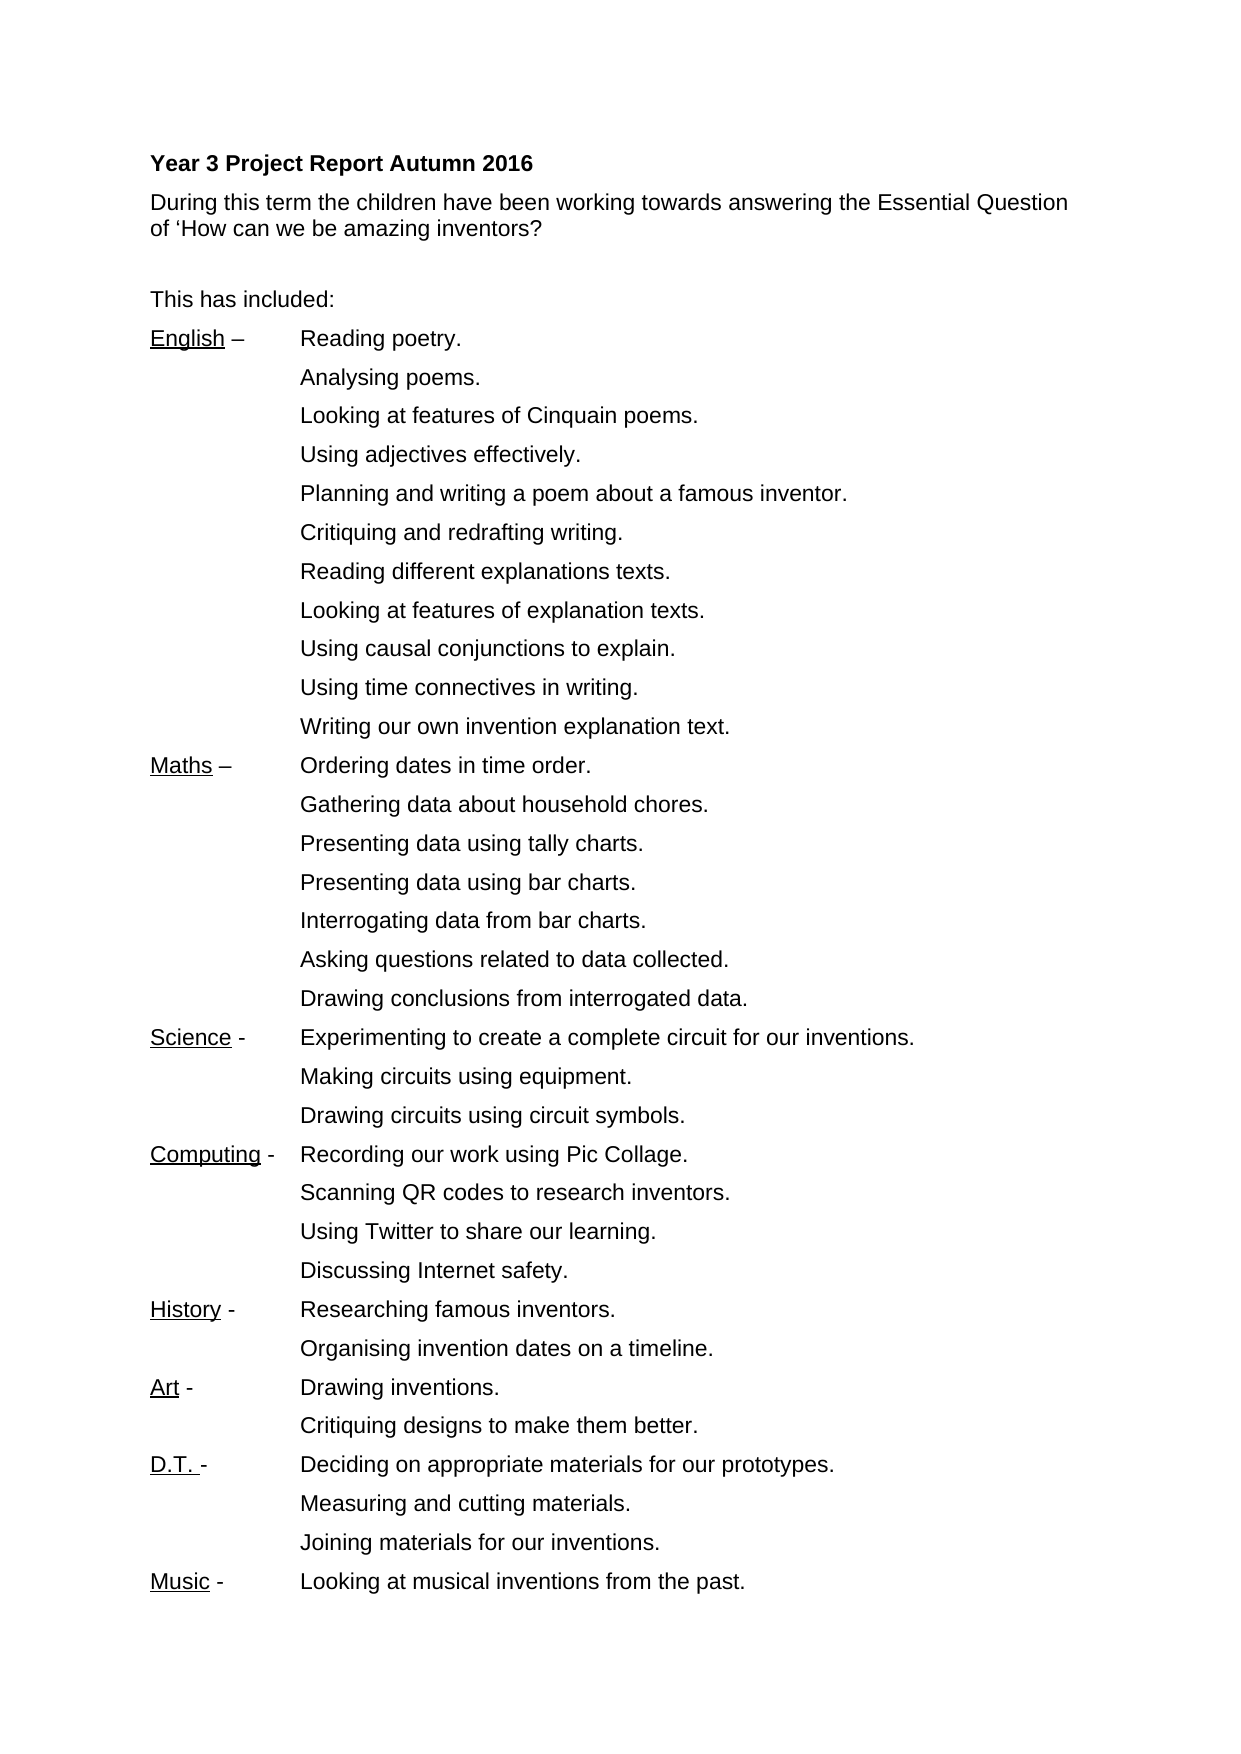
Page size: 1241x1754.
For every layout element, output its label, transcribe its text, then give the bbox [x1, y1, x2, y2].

text Organising invention dates on a timeline. [150, 1335, 1090, 1361]
text Maths – Ordering dates in time order. [150, 752, 1090, 778]
text Scanning QR codes to research inventors. [225, 1179, 1090, 1206]
text Using adjectives effectively. [225, 441, 1090, 467]
text Reading different explanations texts. [225, 558, 1090, 584]
text Interrogating data from bar charts. [225, 907, 1090, 934]
text Analysing poems. [225, 363, 1090, 390]
text Drawing conclusions from interrogated data. [225, 985, 1090, 1011]
text Year 3 Project Report Autumn 2016 [150, 150, 1090, 176]
text Looking at features of explanation texts. [225, 597, 1090, 623]
text Using causal conjunctions to explain. [225, 635, 1090, 662]
text Science - Experimenting to create a complete circuit for our inventions. [150, 1024, 1090, 1050]
text Using Twitter to share our learning. [225, 1218, 1090, 1244]
text Joining materials for our inventions. [225, 1529, 1090, 1555]
text Drawing circuits using circuit symbols. [225, 1102, 1090, 1128]
text Music - Looking at musical inventions from the past. [150, 1568, 1090, 1594]
text This has included: [150, 286, 1090, 312]
text Planning and writing a poem about a famous inventor. [225, 480, 1090, 506]
text History - Researching famous inventors. [150, 1296, 1090, 1322]
text Discussing Internet safety. [225, 1257, 1090, 1283]
text Writing our own invention explanation text. [225, 713, 1090, 739]
text During this term the children have been working towards answering the Essential Question of ‘How can we be amazing inventors? [150, 189, 1090, 242]
text Computing - Recording our work using Pic Collage. [150, 1141, 1090, 1167]
text Critiquing and redrafting writing. [225, 519, 1090, 545]
text Critiquing designs to make them better. [225, 1412, 1090, 1439]
text Presenting data using bar charts. [225, 868, 1090, 895]
text Gathering data about household chores. [225, 791, 1090, 817]
text Measuring and cutting materials. [225, 1490, 1090, 1517]
text Asking questions related to data collected. [225, 946, 1090, 973]
text Looking at features of Cinquain poems. [225, 402, 1090, 429]
text English – Reading poetry. [150, 324, 1090, 351]
text Using time connectives in writing. [225, 674, 1090, 701]
text Art - Drawing inventions. [150, 1374, 1090, 1400]
text Making circuits using equipment. [225, 1063, 1090, 1089]
text Presenting data using tally charts. [225, 830, 1090, 856]
text D.T. - Deciding on appropriate materials for our prototypes. [150, 1451, 1090, 1478]
